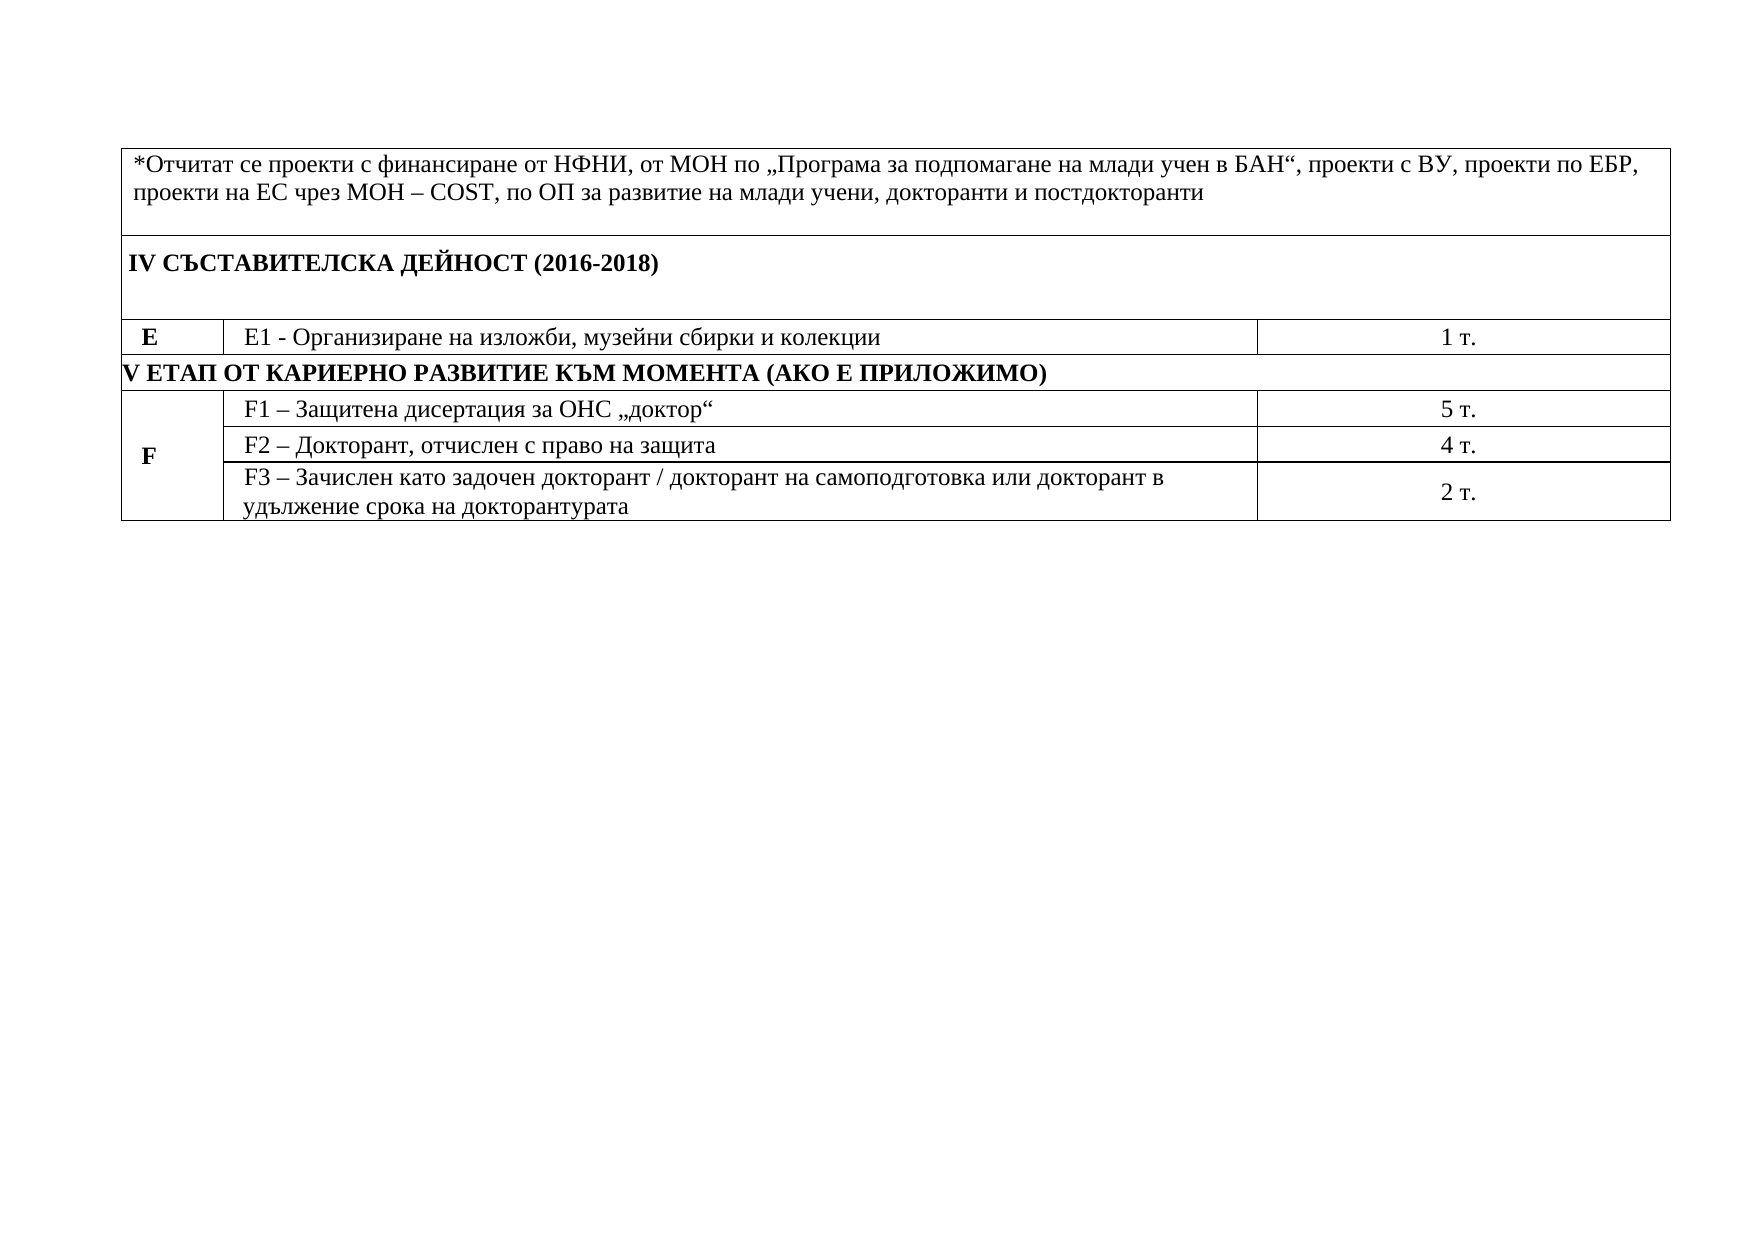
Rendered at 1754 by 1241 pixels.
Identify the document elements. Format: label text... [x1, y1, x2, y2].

table_cell F1 – Защитена дисертация за ОНС „доктор“ [224, 391, 1257, 426]
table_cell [122, 149, 1670, 235]
table_cell Е1 - Организиране на изложби, музейни сбирки и колекции [224, 320, 1257, 354]
table_cell 5 т. [1258, 391, 1670, 426]
table_cell F2 – Докторант, отчислен с право на защита [224, 427, 1257, 461]
table_cell 4 т. [1258, 427, 1670, 461]
table_cell IV СЪСТАВИТЕЛСКА ДЕЙНОСТ (2016-2018) [122, 236, 1670, 318]
table_cell 1 т. [1258, 320, 1670, 354]
table_cell Е [122, 320, 223, 354]
table_cell F [122, 391, 223, 520]
table_cell 2 т. [1258, 463, 1670, 520]
table_cell F3 – Зачислен като задочен докторант / докторант на самоподготовка или докторант в удължение срока на докторантурата [224, 463, 1257, 520]
table_cell V ЕТАП ОТ КАРИЕРНО РАЗВИТИЕ КЪМ МОМЕНТА (АКО Е ПРИЛОЖИМО) [122, 355, 1670, 390]
